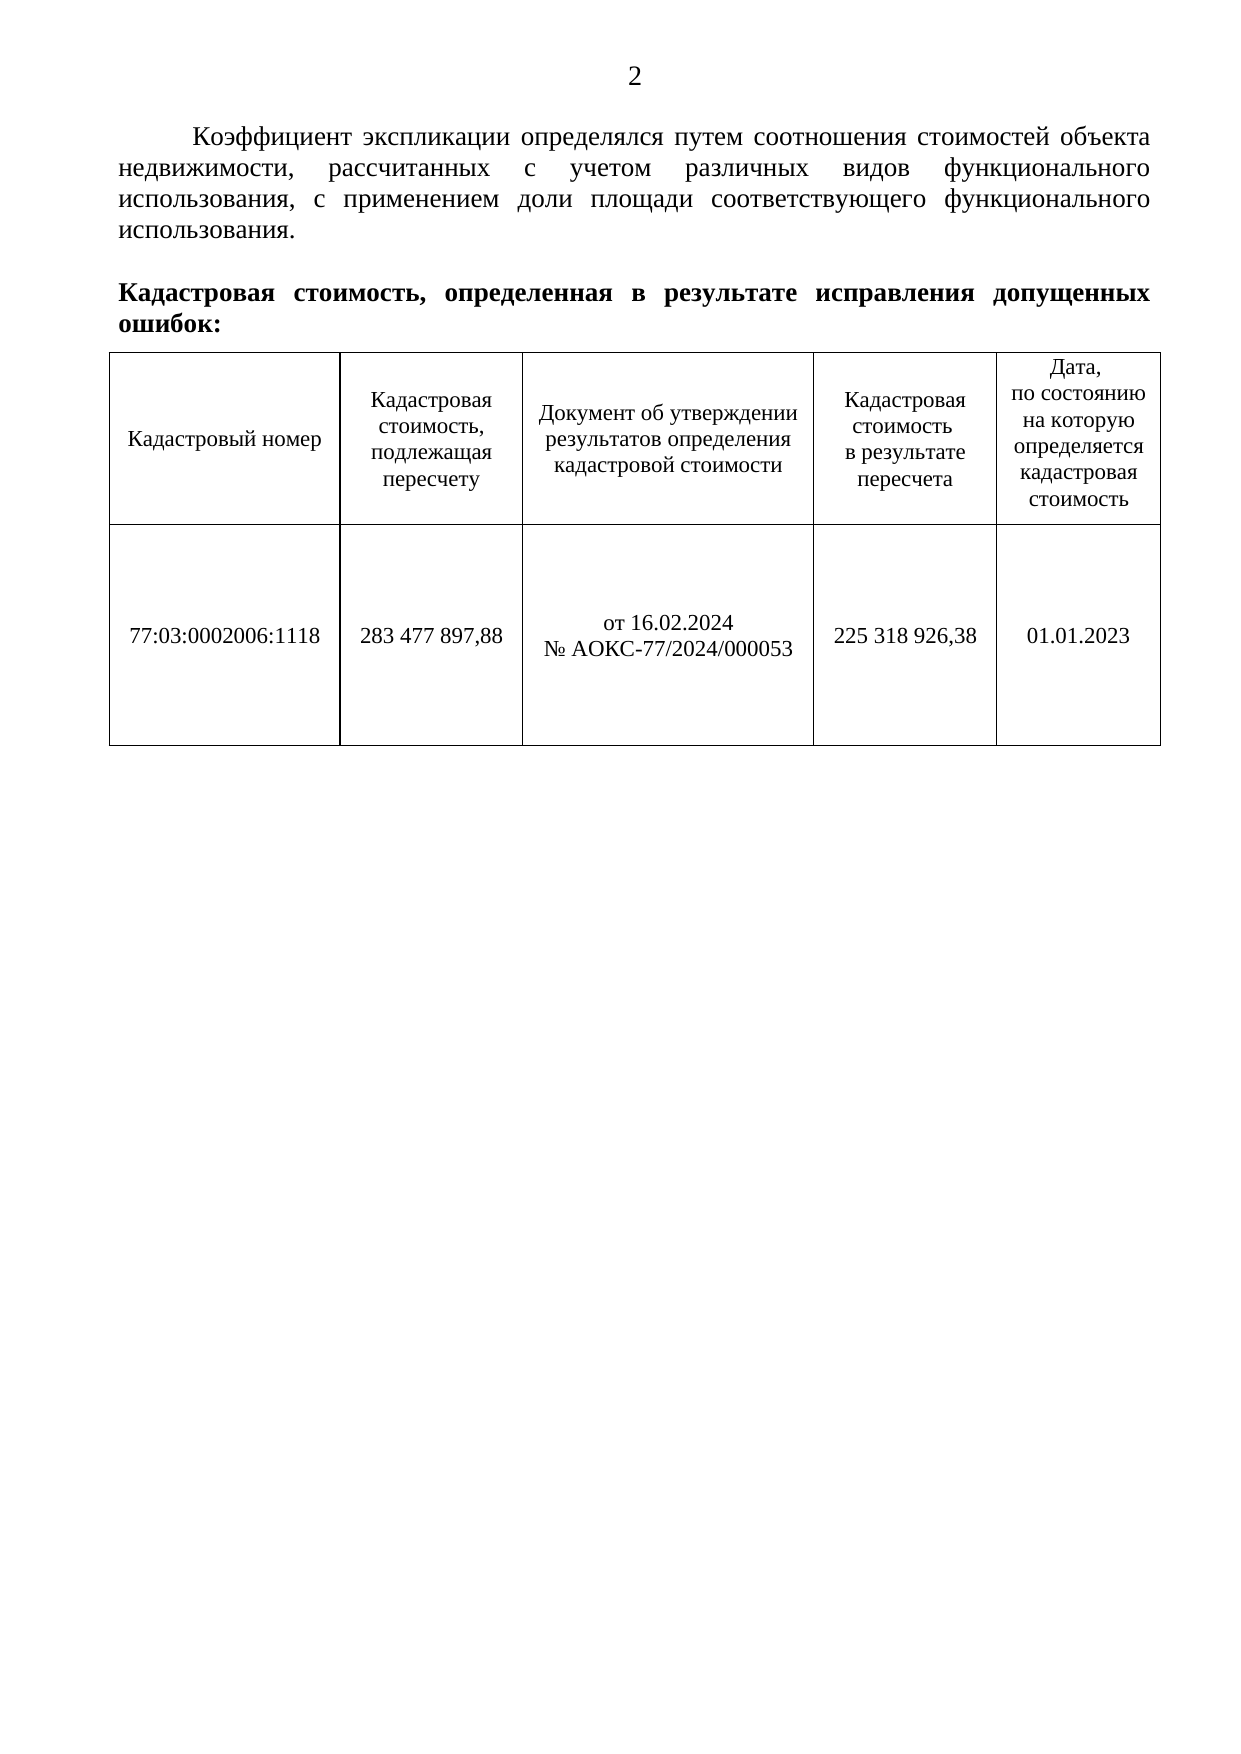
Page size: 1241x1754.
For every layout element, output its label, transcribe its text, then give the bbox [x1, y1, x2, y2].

table_header Кадастровая стоимость в результате пересчета [814, 353, 996, 524]
table_header Кадастровая стоимость, подлежащая пересчету [341, 353, 522, 524]
text Коэффициент экспликации определялся путем соотношения стоимостей объекта недвижимости, рассчитанных с учетом различных видов функционального использования, с применением доли площади соответствующего функционального использования. [118, 120, 1152, 245]
text Кадастровая стоимость, определенная в результате исправления допущенных ошибок: [118, 276, 1152, 338]
table_cell 01.01.2023 [997, 525, 1160, 745]
table_header Кадастровый номер [110, 353, 339, 524]
table_cell от 16.02.2024 № АОКС-77/2024/000053 [523, 525, 813, 745]
table_header Дата, по состоянию на которую определяется кадастровая стоимость [997, 353, 1160, 524]
table_cell 225 318 926,38 [814, 525, 996, 745]
table_cell 77:03:0002006:1118 [110, 525, 339, 745]
table_header Документ об утверждении результатов определения кадастровой стоимости [523, 353, 813, 524]
table_cell 283 477 897,88 [341, 525, 522, 745]
